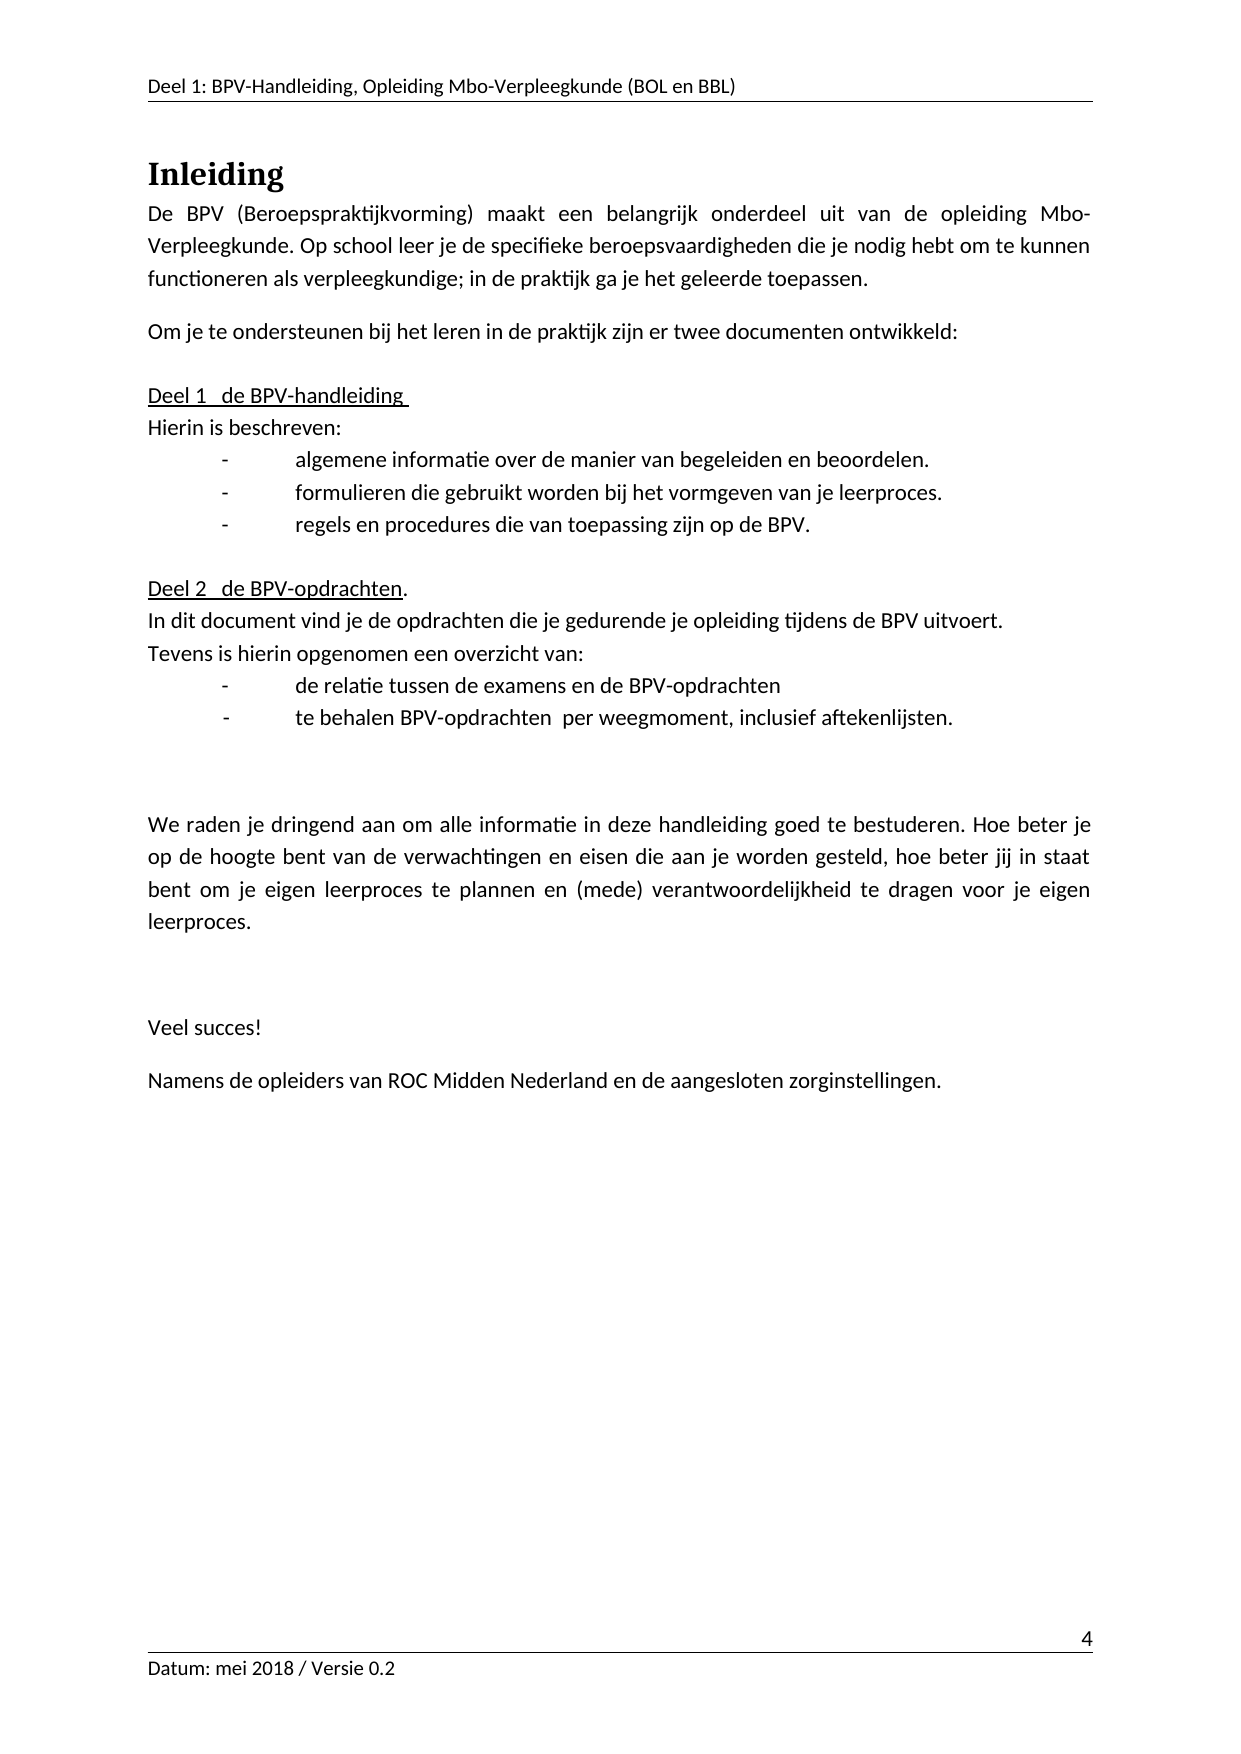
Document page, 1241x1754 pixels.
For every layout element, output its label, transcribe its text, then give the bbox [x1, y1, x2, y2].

text - algemene informatie over de manier van begeleiden en beoordelen. [148, 446, 1093, 473]
text De BPV (Beroepspraktijkvorming) maakt een belangrijk onderdeel uit van de opleiding Mbo-Verpleegkunde. Op school leer je de specifieke beroepsvaardigheden die je nodig hebt om te kunnen functioneren als verpleegkundige; in de praktijk ga je het geleerde toepassen. [148, 199, 1093, 292]
text Veel succes! [148, 1013, 1093, 1041]
text - de relatie tussen de examens en de BPV-opdrachten [148, 671, 1093, 699]
subtitle Inleiding [148, 155, 1093, 194]
text - formulieren die gebruikt worden bij het vormgeven van je leerproces. [148, 478, 1093, 506]
text - regels en procedures die van toepassing zijn op de BPV. [148, 510, 1093, 538]
text We raden je dringend aan om alle informatie in deze handleiding goed te bestuderen. Hoe beter je op de hoogte bent van de verwachtingen en eisen die aan je worden gesteld, hoe beter jij in staat bent om je eigen leerproces te plannen en (mede) verantwoordelijkheid te dragen voor je eigen leerproces. [148, 810, 1093, 935]
text Namens de opleiders van ROC Midden Nederland en de aangesloten zorginstellingen. [148, 1066, 1093, 1094]
text Hierin is beschreven: [148, 413, 1093, 441]
text Om je te ondersteunen bij het leren in de praktijk zijn er twee documenten ontwikkeld: [148, 317, 1093, 345]
text Tevens is hierin opgenomen een overzicht van: [148, 639, 1093, 667]
list - te behalen BPV-opdrachten per weegmoment, inclusief aftekenlijsten. [223, 703, 1093, 731]
text In dit document vind je de opdrachten die je gedurende je opleiding tijdens de BPV uitvoert. [148, 606, 1093, 634]
text Deel 2 de BPV-opdrachten. [148, 574, 1093, 602]
text Deel 1 de BPV-handleiding [148, 381, 1093, 409]
